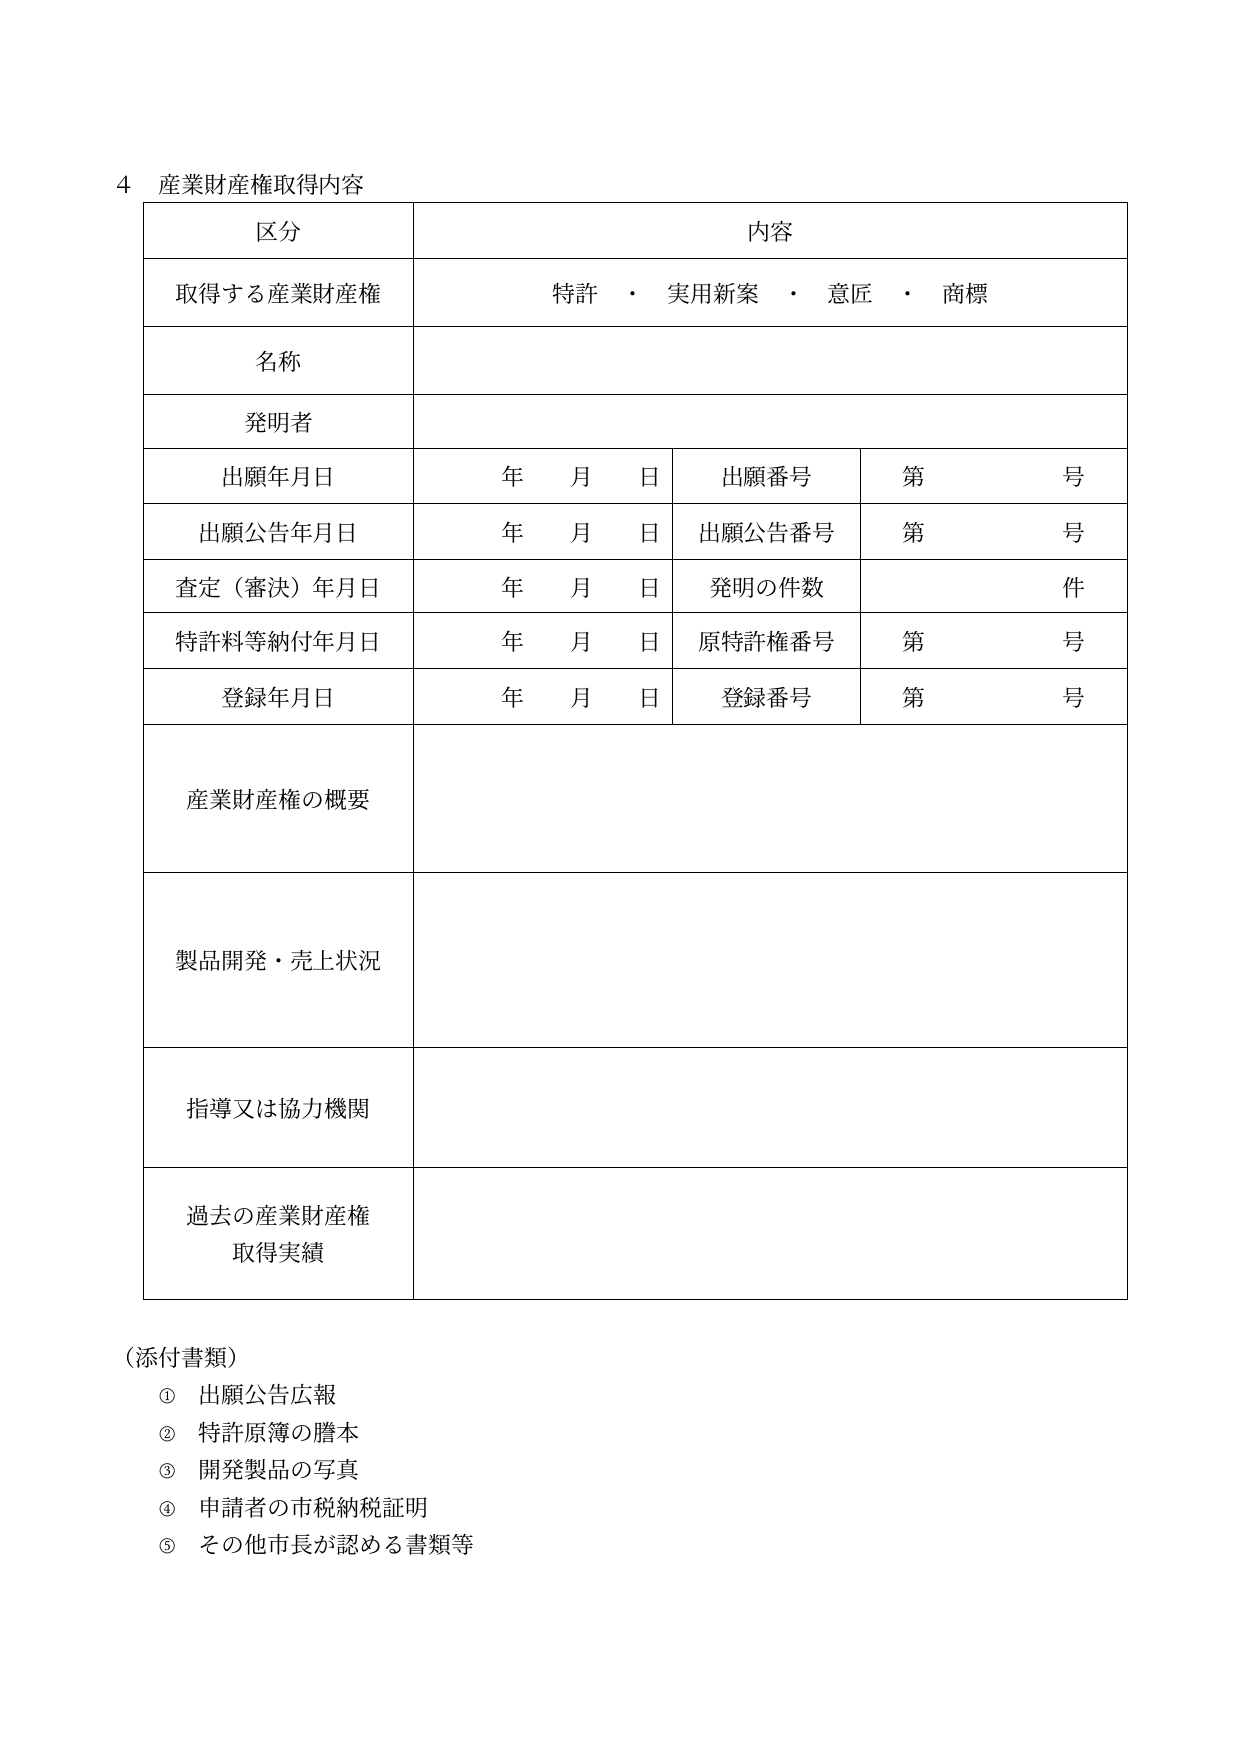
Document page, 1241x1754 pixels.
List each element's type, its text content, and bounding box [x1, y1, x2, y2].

table_cell 指導又は協力機関 [144, 1048, 413, 1167]
text ③ 開発製品の写真 [112, 1450, 1128, 1487]
table_cell 第 号 [861, 669, 1127, 724]
table_cell 名称 [144, 327, 413, 394]
table_cell 製品開発・売上状況 [144, 873, 413, 1047]
table_cell [414, 1168, 1127, 1299]
table_cell 特許 ・ 実用新案 ・ 意匠 ・ 商標 [414, 259, 1127, 326]
table_cell 第 号 [861, 504, 1127, 559]
table_cell 出願年月日 [144, 449, 413, 502]
table_cell 第 号 [861, 449, 1127, 502]
table_cell 年 月 日 [414, 560, 672, 612]
table_cell 登録年月日 [144, 669, 413, 724]
table_cell 査定（審決）年月日 [144, 560, 413, 612]
text ② 特許原簿の謄本 [112, 1412, 1128, 1450]
text （添付書類） [112, 1337, 1128, 1375]
table_cell 登録番号 [673, 669, 860, 724]
table_cell 出願公告番号 [673, 504, 860, 559]
table_cell [414, 327, 1127, 394]
table_cell 出願番号 [673, 449, 860, 502]
table_header 内容 [414, 203, 1127, 257]
table_cell 過去の産業財産権 取得実績 [144, 1168, 413, 1299]
table_cell 年 月 日 [414, 669, 672, 724]
table_cell [414, 395, 1127, 448]
text ４ 産業財産権取得内容 [112, 164, 1128, 202]
table_cell [414, 1048, 1127, 1167]
table_cell 原特許権番号 [673, 613, 860, 668]
table_cell 第 号 [861, 613, 1127, 668]
text ⑤ その他市長が認める書類等 [112, 1525, 1128, 1562]
table_cell 産業財産権の概要 [144, 725, 413, 872]
table_cell 年 月 日 [414, 613, 672, 668]
table_cell 発明者 [144, 395, 413, 448]
table_cell 特許料等納付年月日 [144, 613, 413, 668]
table_cell 件 [861, 560, 1127, 612]
table_header 区分 [144, 203, 413, 257]
table_cell 取得する産業財産権 [144, 259, 413, 326]
table_cell 出願公告年月日 [144, 504, 413, 559]
text ① 出願公告広報 [112, 1375, 1128, 1412]
table_cell [414, 873, 1127, 1047]
table_cell [414, 725, 1127, 872]
table_cell 発明の件数 [673, 560, 860, 612]
table_cell 年 月 日 [414, 504, 672, 559]
text ④ 申請者の市税納税証明 [112, 1487, 1128, 1525]
table_cell 年 月 日 [414, 449, 672, 502]
